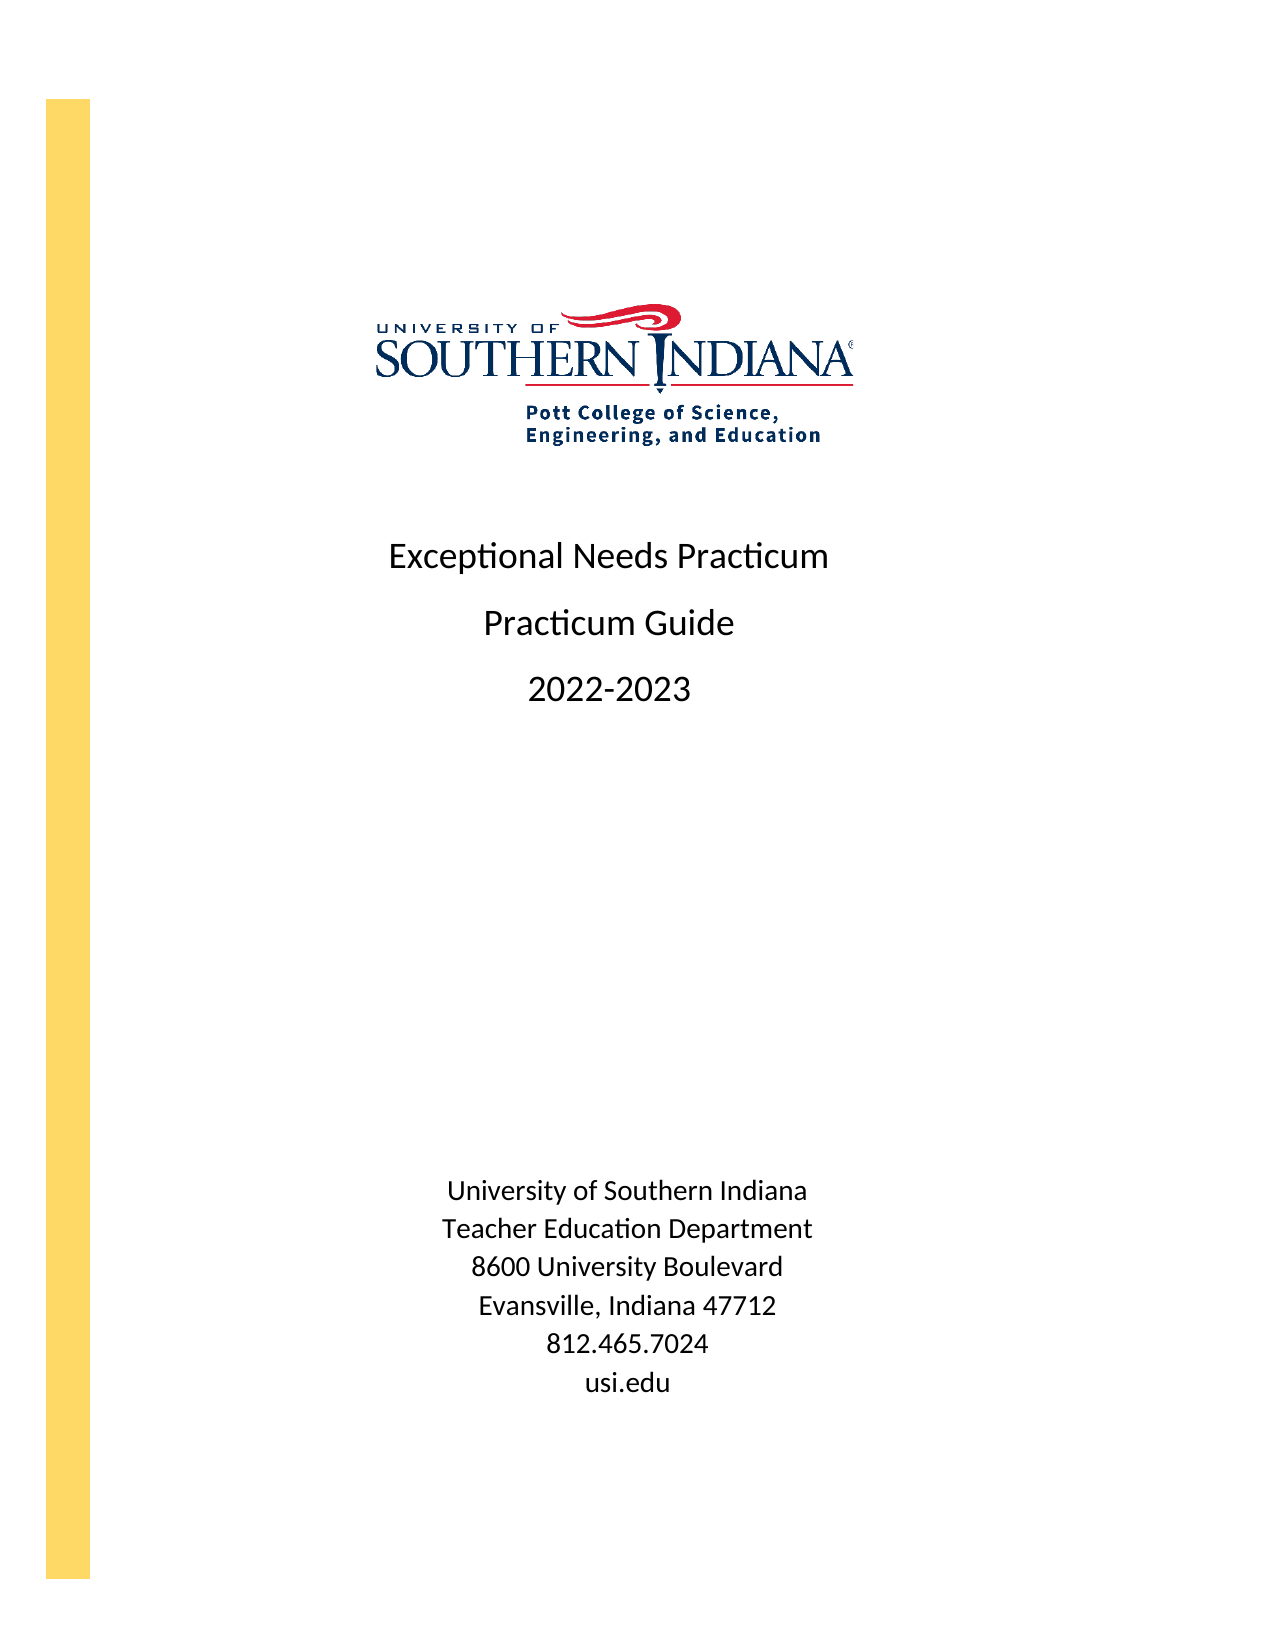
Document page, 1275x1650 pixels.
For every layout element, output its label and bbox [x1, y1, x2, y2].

picture [375, 301, 853, 445]
